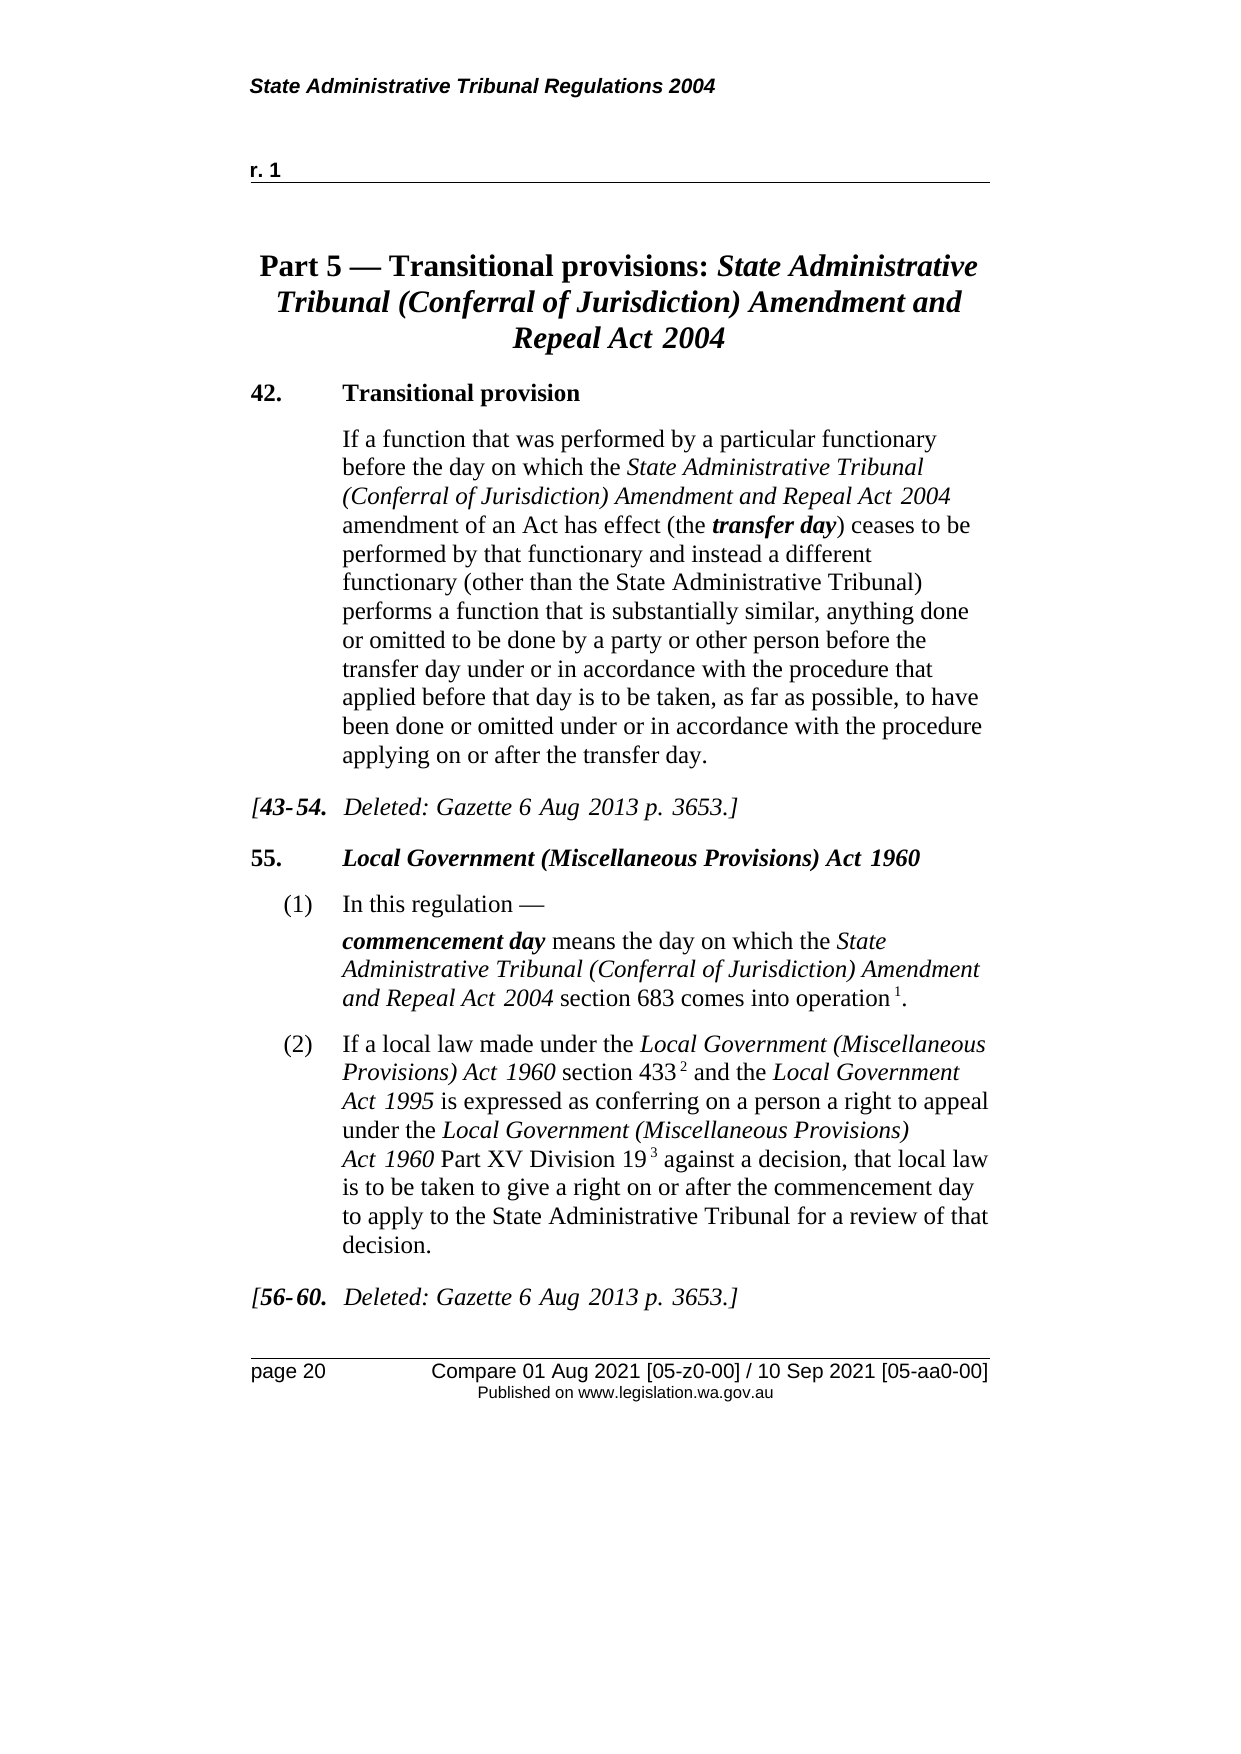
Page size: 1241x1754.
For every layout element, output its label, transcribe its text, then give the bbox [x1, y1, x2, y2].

text (1) In this regulation — [251, 889, 990, 917]
text If a function that was performed by a particular functionary before the day on which the State Administrative Tribunal (Conferral of Jurisdiction) Amendment and Repeal Act 2004 amendment of an Act has effect (the transfer day) ceases to be performed by that functionary and instead a different functionary (other than the State Administrative Tribunal) performs a function that is substantially similar, anything done or omitted to be done by a party or other person before the transfer day under or in accordance with the procedure that applied before that day is to be taken, as far as possible, to have been done or omitted under or in accordance with the procedure applying on or after the transfer day. [251, 424, 990, 769]
subtitle Part 5 — Transitional provisions: State Administrative Tribunal (Conferral of Jurisdiction) Amendment and Repeal Act 2004 [251, 247, 990, 355]
text [43-54. Deleted: Gazette 6 Aug 2013 p. 3653.] [251, 792, 990, 820]
text commencement day means the day on which the State Administrative Tribunal (Conferral of Jurisdiction) Amendment and Repeal Act 2004 section 683 comes into operation 1. [251, 926, 990, 1012]
text [56-60. Deleted: Gazette 6 Aug 2013 p. 3653.] [251, 1282, 990, 1310]
subtitle 55. Local Government (Miscellaneous Provisions) Act 1960 [251, 843, 990, 872]
subtitle 42. Transitional provision [251, 378, 990, 407]
text (2) If a local law made under the Local Government (Miscellaneous Provisions) Act 1960 section 433 2 and the Local Government Act 1995 is expressed as conferring on a person a right to appeal under the Local Government (Miscellaneous Provisions) Act 1960 Part XV Division 19 3 against a decision, that local law is to be taken to give a right on or after the commencement day to apply to the State Administrative Tribunal for a review of that decision. [251, 1029, 990, 1259]
